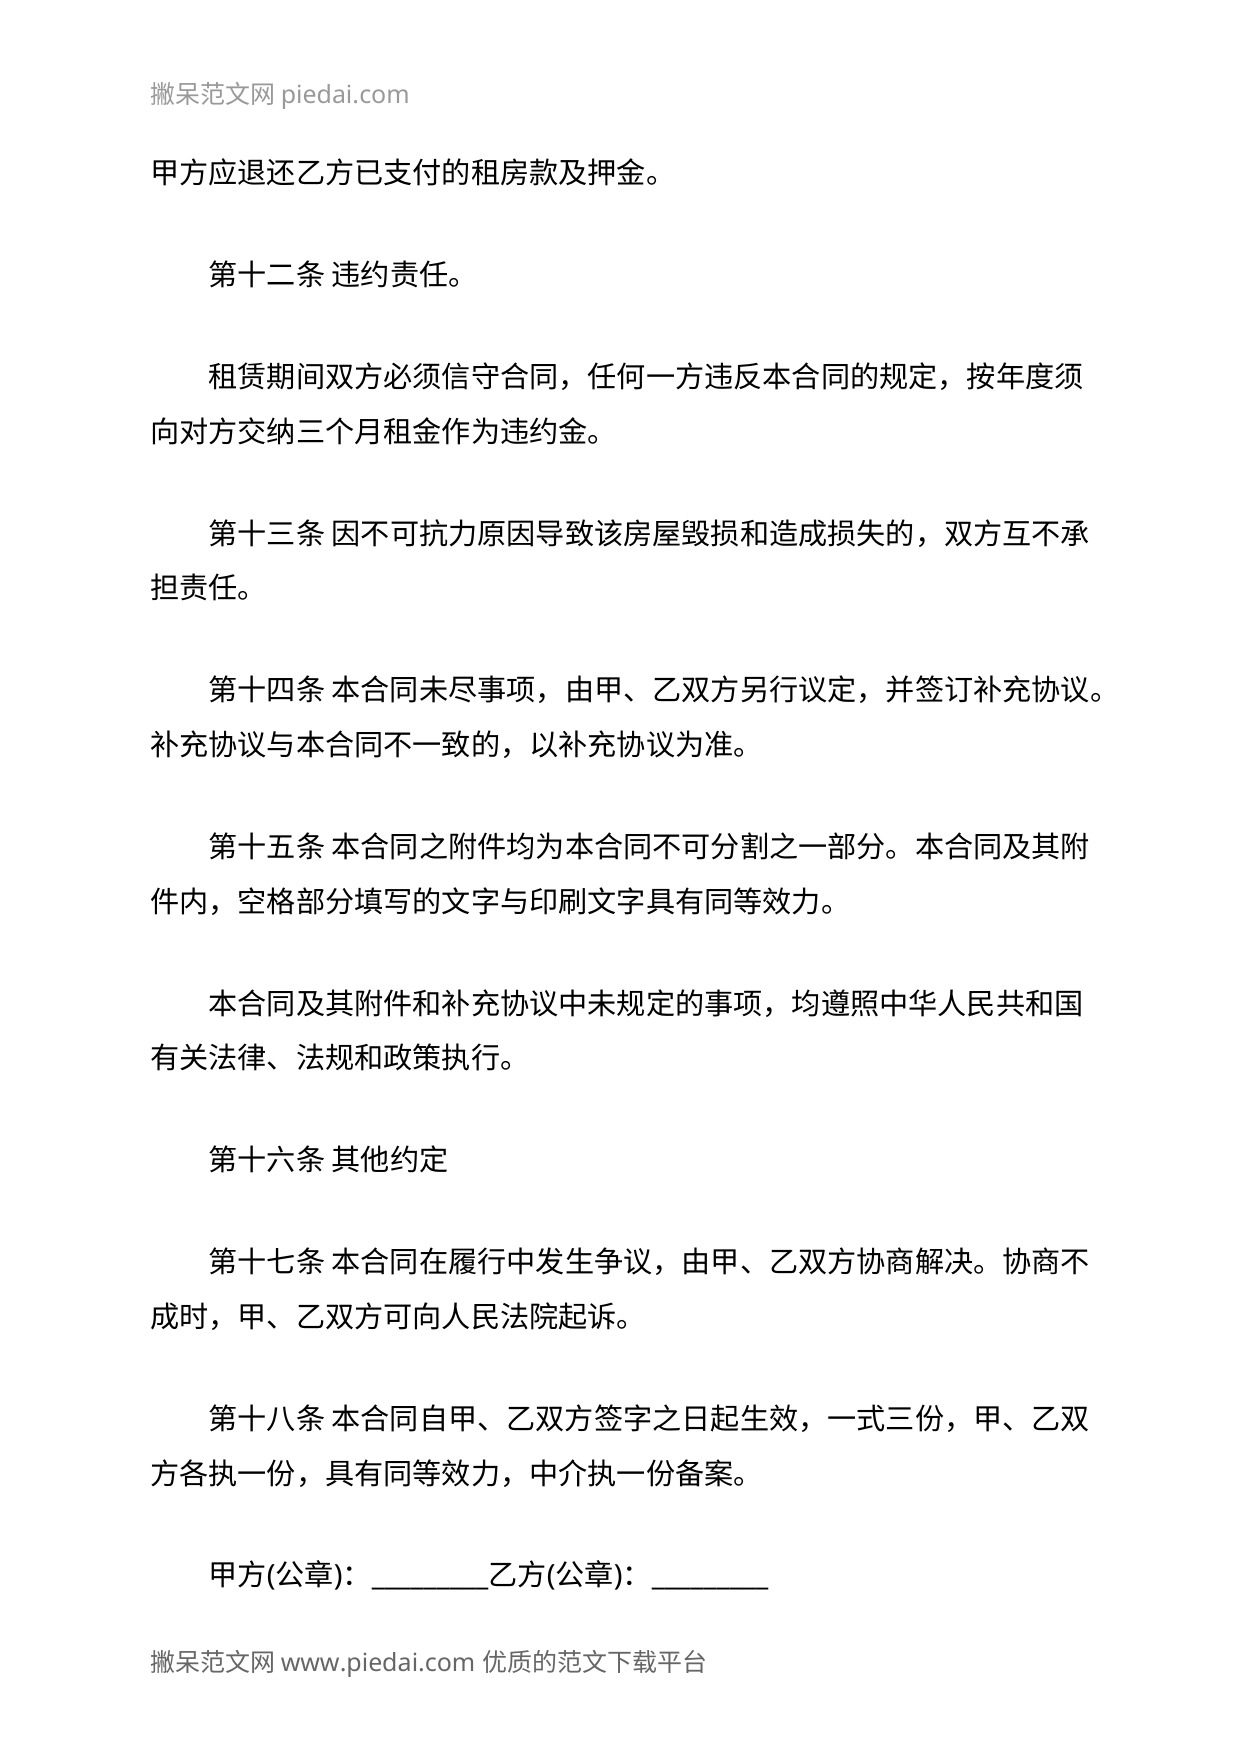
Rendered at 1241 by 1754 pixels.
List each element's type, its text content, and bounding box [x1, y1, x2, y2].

text 本合同及其附件和补充协议中未规定的事项，均遵照中华人民共和国有关法律、法规和政策执行。 [150, 980, 1090, 1077]
text 第十五条 本合同之附件均为本合同不可分割之一部分。本合同及其附件内，空格部分填写的文字与印刷文字具有同等效力。 [150, 823, 1090, 921]
text 第十七条 本合同在履行中发生争议，由甲、乙双方协商解决。协商不成时，甲、乙双方可向人民法院起诉。 [150, 1239, 1090, 1336]
text 第十三条 因不可抗力原因导致该房屋毁损和造成损失的，双方互不承担责任。 [150, 510, 1090, 607]
text 第十六条 其他约定 [150, 1137, 1090, 1179]
text 第十四条 本合同未尽事项，由甲、乙双方另行议定，并签订补充协议。补充协议与本合同不一致的，以补充协议为准。 [150, 667, 1090, 764]
text 租赁期间双方必须信守合同，任何一方违反本合同的规定，按年度须向对方交纳三个月租金作为违约金。 [150, 353, 1090, 451]
text 甲方(公章)：_________乙方(公章)：_________ [150, 1552, 1090, 1594]
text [150, 150, 1090, 192]
text 第十八条 本合同自甲、乙双方签字之日起生效，一式三份，甲、乙双方各执一份，具有同等效力，中介执一份备案。 [150, 1395, 1090, 1492]
text 第十二条 违约责任。 [150, 252, 1090, 294]
